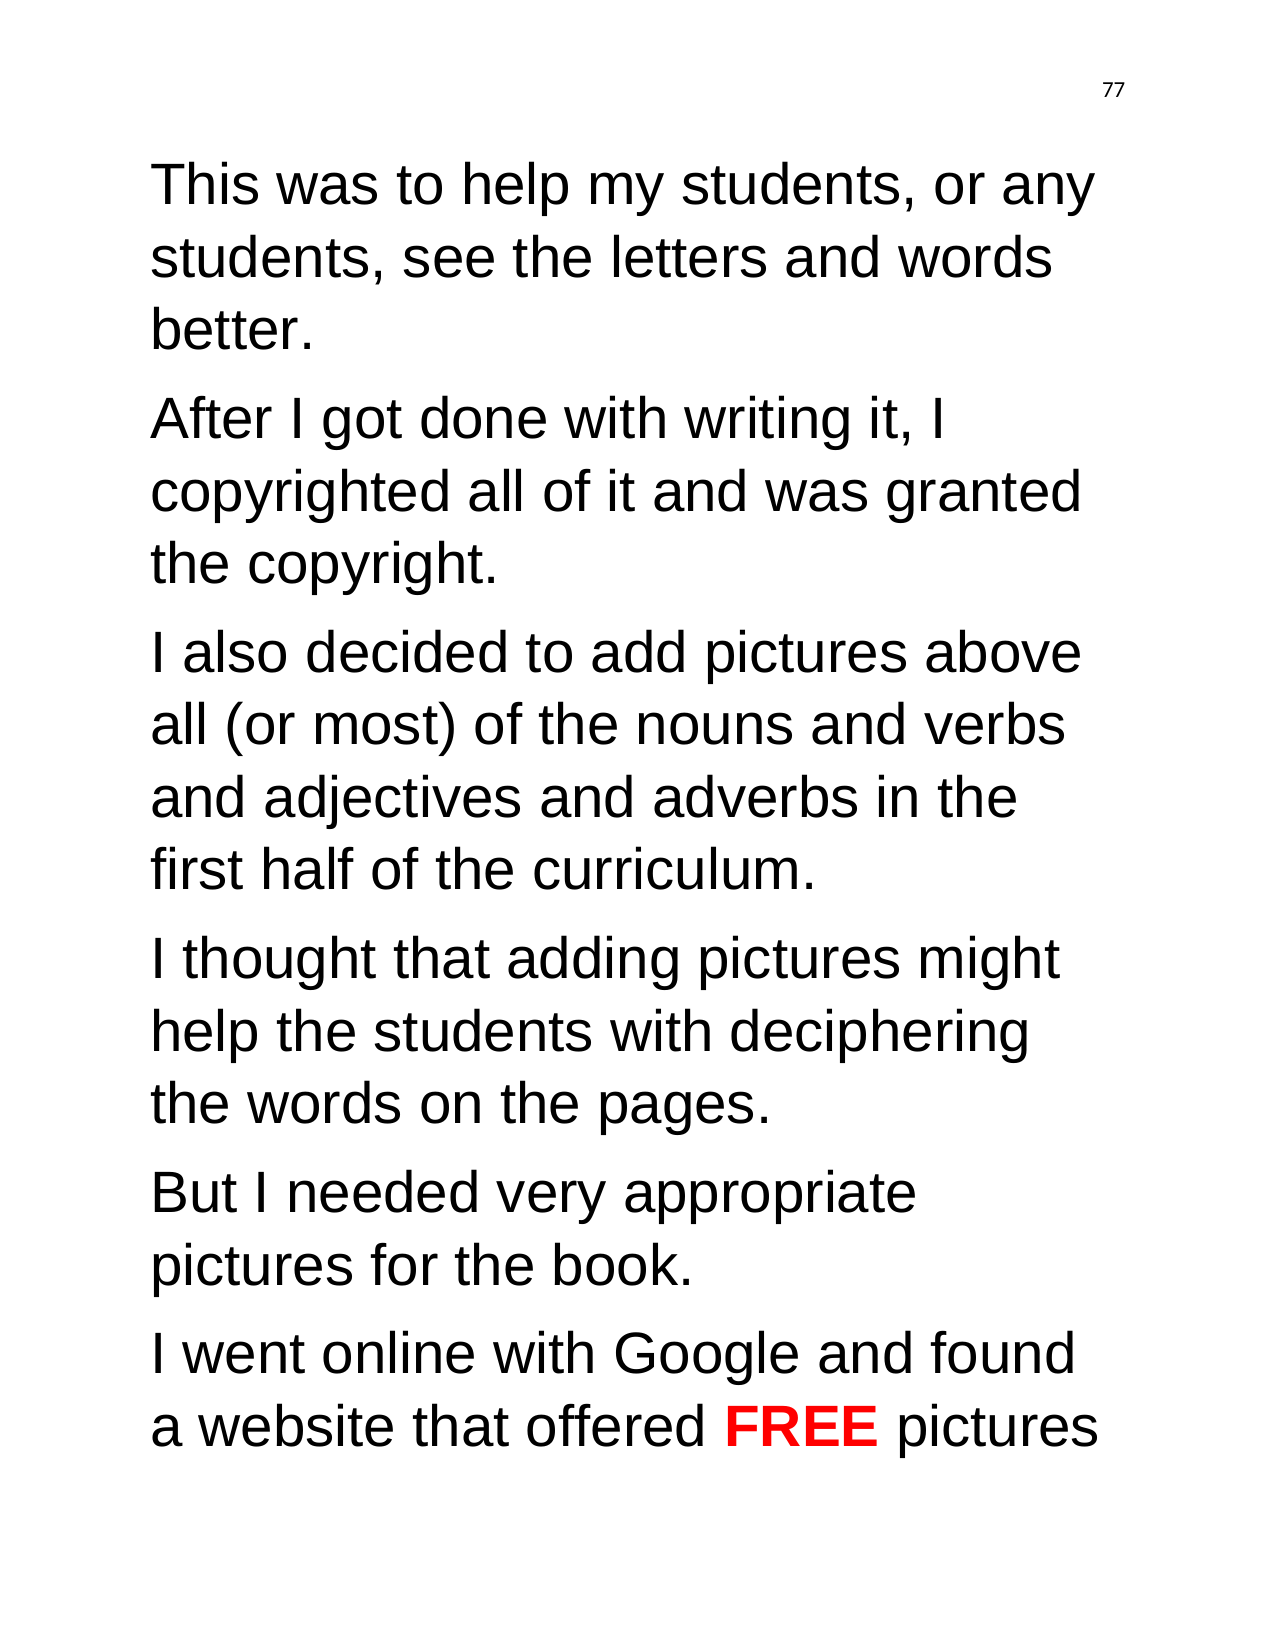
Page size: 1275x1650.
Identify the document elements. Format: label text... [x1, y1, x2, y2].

text I thought that adding pictures might help the students with deciphering the words on the pages. [150, 924, 1125, 1136]
text But I needed very appropriate pictures for the book. [150, 1158, 1125, 1297]
text This was to help my students, or any students, see the letters and words better. [150, 150, 1125, 362]
text I also decided to add pictures above all (or most) of the nouns and verbs and adjectives and adverbs in the first half of the curriculum. [150, 618, 1125, 902]
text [150, 1319, 1125, 1459]
text After I got done with writing it, I copyrighted all of it and was granted the copyright. [150, 384, 1125, 596]
